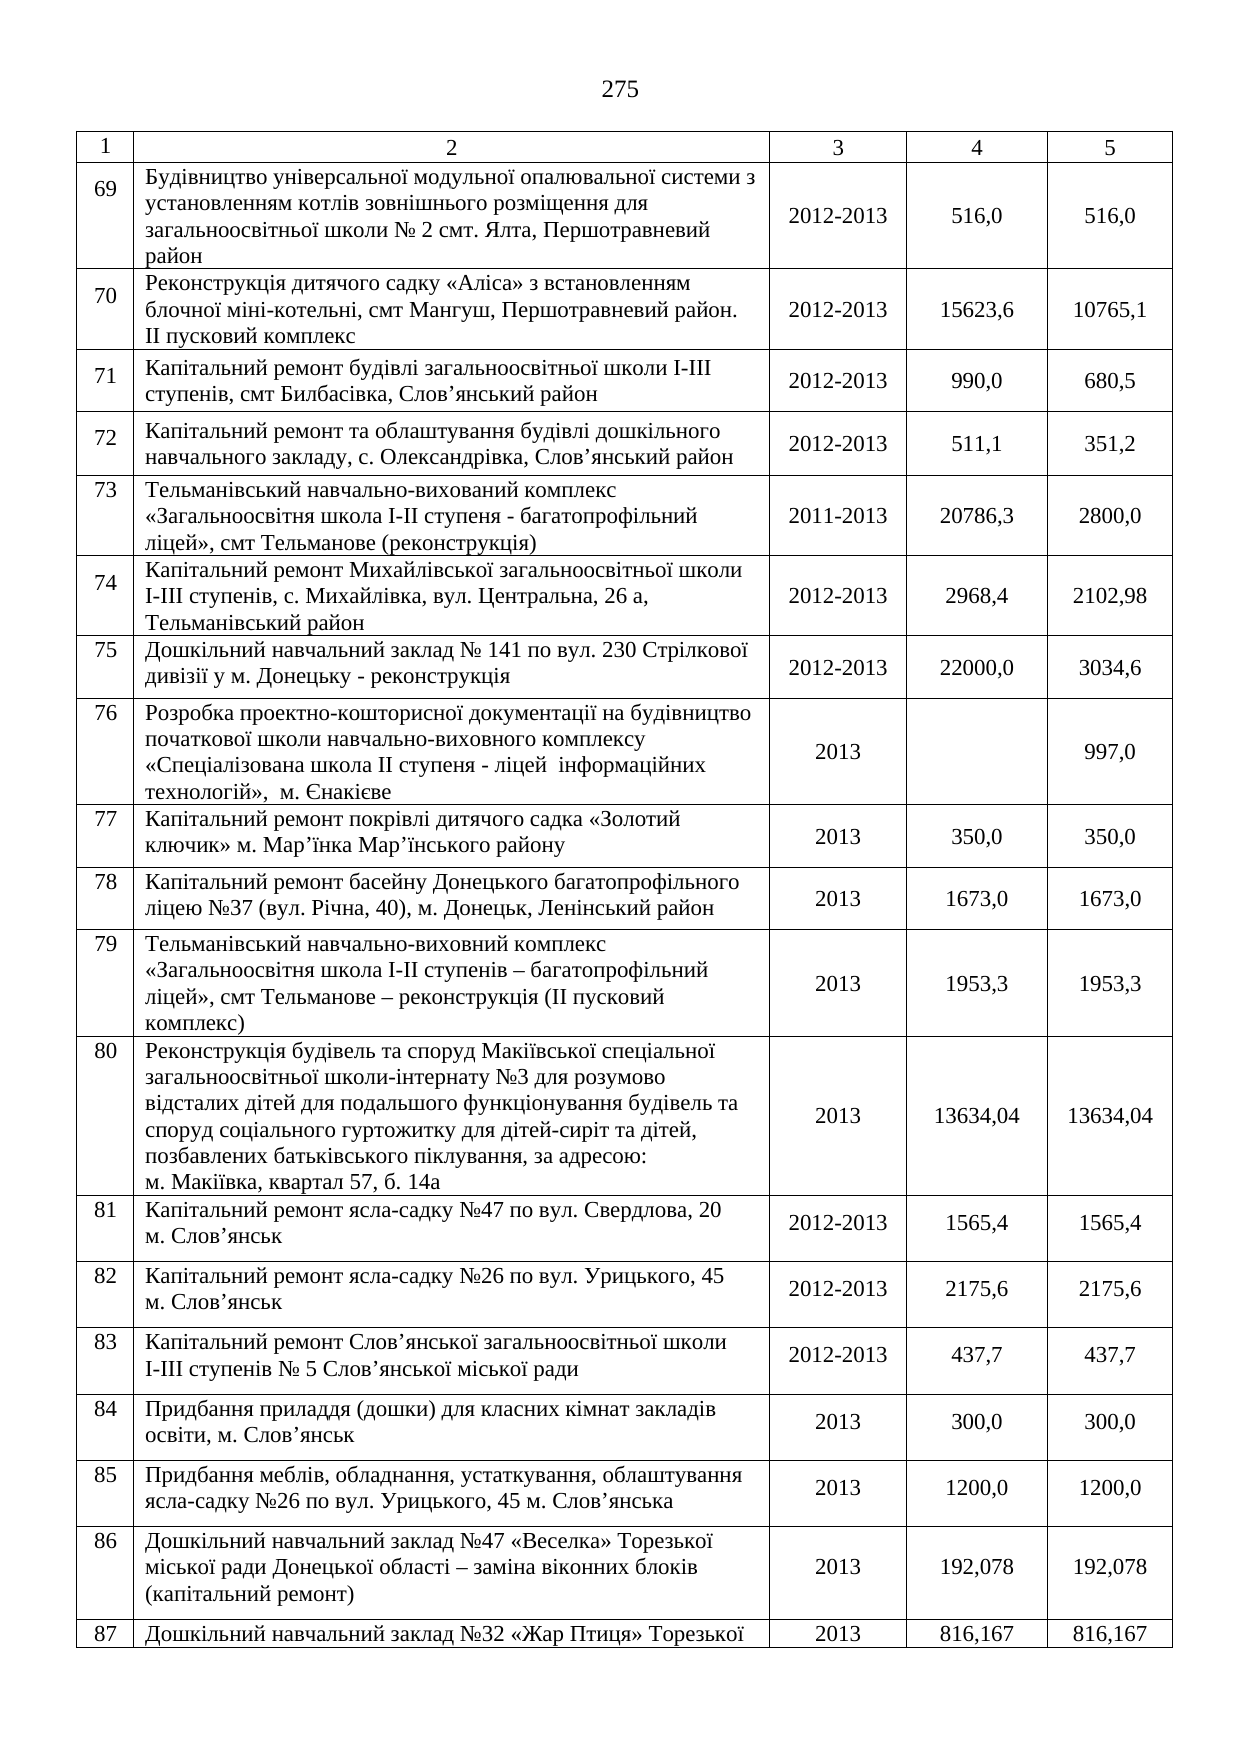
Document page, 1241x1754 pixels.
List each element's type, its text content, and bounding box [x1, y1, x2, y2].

table_cell 15623,6 [907, 269, 1047, 348]
table_cell 77 [77, 805, 133, 867]
table_cell 13634,04 [907, 1037, 1047, 1195]
table_cell 73 [77, 476, 133, 555]
table_cell 2012-2013 [770, 1262, 906, 1327]
table_cell 2175,6 [1048, 1262, 1172, 1327]
table_cell 2012-2013 [770, 1196, 906, 1261]
table_cell 2175,6 [907, 1262, 1047, 1327]
table_cell Капітальний ремонт покрівлі дитячого садка «Золотий ключик» м. Мар’їнка Мар’їнського району [134, 805, 769, 867]
table_cell 1953,3 [907, 930, 1047, 1036]
table_cell 2012-2013 [770, 350, 906, 411]
table_cell 76 [77, 699, 133, 804]
table_cell Дошкільний навчальний заклад №47 «Веселка» Торезької міської ради Донецької області – заміна віконних блоків (капітальний ремонт) [134, 1527, 769, 1619]
table_cell 990,0 [907, 350, 1047, 411]
table_cell Капітальний ремонт ясла-садку №26 по вул. Урицького, 45 м. Слов’янськ [134, 1262, 769, 1327]
table_cell Розробка проектно-кошторисної документації на будівництво початкової школи навчально-виховного комплексу «Спеціалізована школа ІІ ступеня - ліцей інформаційних технологій», м. Єнакієве [134, 699, 769, 804]
table_cell 816,167 [907, 1620, 1047, 1647]
table_cell Реконструкція будівель та споруд Макіївської спеціальної загальноосвітньої школи-інтернату №3 для розумово відсталих дітей для подальшого функціонування будівель та споруд соціального гуртожитку для дітей-сиріт та дітей, позбавлених батьківського піклування, за адресою: м. Макіївка, квартал 57, б. 14а [134, 1037, 769, 1195]
table_cell 2012-2013 [770, 1328, 906, 1393]
table_cell Капітальний ремонт Слов’янської загальноосвітньої школи І-ІІІ ступенів № 5 Слов’янської міської ради [134, 1328, 769, 1393]
table_header 2 [134, 132, 769, 162]
table_cell Капітальний ремонт будівлі загальноосвітньої школи I-III ступенів, смт Билбасівка, Слов’янський район [134, 350, 769, 411]
table_cell Придбання приладдя (дошки) для класних кімнат закладів освіти, м. Слов’янськ [134, 1395, 769, 1460]
table_cell 13634,04 [1048, 1037, 1172, 1195]
table_header 4 [907, 132, 1047, 162]
table_cell 71 [77, 350, 133, 411]
table_cell 3034,6 [1048, 636, 1172, 698]
table_cell 2013 [770, 930, 906, 1036]
table_cell 2013 [770, 1461, 906, 1526]
table_cell 78 [77, 868, 133, 929]
table_cell 10765,1 [1048, 269, 1172, 348]
table_cell 437,7 [907, 1328, 1047, 1393]
table_cell Придбання меблів, обладнання, устаткування, облаштування ясла-садку №26 по вул. Урицького, 45 м. Слов’янська [134, 1461, 769, 1526]
table_cell 192,078 [1048, 1527, 1172, 1619]
table_cell 1953,3 [1048, 930, 1172, 1036]
table_cell 2102,98 [1048, 556, 1172, 635]
table_cell Реконструкція дитячого садку «Аліса» з встановленням блочної міні-котельні, смт Мангуш, Першотравневий район. II пусковий комплекс [134, 269, 769, 348]
table_cell Дошкільний навчальний заклад № 141 по вул. 230 Стрілкової дивізії у м. Донецьку - реконструкція [134, 636, 769, 698]
table_cell 2013 [770, 805, 906, 867]
table_cell 69 [77, 163, 133, 268]
table_cell 2800,0 [1048, 476, 1172, 555]
table_cell 351,2 [1048, 412, 1172, 475]
table_cell 816,167 [1048, 1620, 1172, 1647]
table_cell Капітальний ремонт басейну Донецького багатопрофільного ліцею №37 (вул. Річна, 40), м. Донецьк, Ленінський район [134, 868, 769, 929]
table_cell 86 [77, 1527, 133, 1619]
table_cell 75 [77, 636, 133, 698]
table_cell 2013 [770, 699, 906, 804]
table_cell 192,078 [907, 1527, 1047, 1619]
table_cell 81 [77, 1196, 133, 1261]
table_cell Тельманівський навчально-вихований комплекс «Загальноосвітня школа І-ІІ ступеня - багатопрофільний ліцей», смт Тельманове (реконструкція) [134, 476, 769, 555]
table_cell 72 [77, 412, 133, 475]
table_cell 2012-2013 [770, 556, 906, 635]
table_cell [907, 699, 1047, 804]
table_cell 80 [77, 1037, 133, 1195]
table_cell 2013 [770, 1395, 906, 1460]
table_cell 74 [77, 556, 133, 635]
table_cell 680,5 [1048, 350, 1172, 411]
table_cell 85 [77, 1461, 133, 1526]
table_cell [134, 1620, 769, 1647]
table_cell 2012-2013 [770, 412, 906, 475]
table_cell 1673,0 [907, 868, 1047, 929]
table_cell 22000,0 [907, 636, 1047, 698]
table_cell 2012-2013 [770, 269, 906, 348]
table_header 1 [77, 132, 133, 162]
table_cell 2013 [770, 1037, 906, 1195]
table_header 5 [1048, 132, 1172, 162]
table_cell 1565,4 [907, 1196, 1047, 1261]
table_cell 87 [77, 1620, 133, 1647]
table_cell 511,1 [907, 412, 1047, 475]
table_cell 997,0 [1048, 699, 1172, 804]
table_cell 70 [77, 269, 133, 348]
table_cell 1673,0 [1048, 868, 1172, 929]
table_cell 437,7 [1048, 1328, 1172, 1393]
table_cell 300,0 [1048, 1395, 1172, 1460]
table_cell 2968,4 [907, 556, 1047, 635]
table_cell 2012-2013 [770, 163, 906, 268]
table_cell 2013 [770, 868, 906, 929]
table_cell 2013 [770, 1527, 906, 1619]
table_cell 2012-2013 [770, 636, 906, 698]
table_cell Капітальний ремонт ясла-садку №47 по вул. Свердлова, 20 м. Слов’янськ [134, 1196, 769, 1261]
table_cell 79 [77, 930, 133, 1036]
table_cell 83 [77, 1328, 133, 1393]
table_cell Капітальний ремонт та облаштування будівлі дошкільного навчального закладу, с. Олександрівка, Слов’янський район [134, 412, 769, 475]
table_cell 350,0 [1048, 805, 1172, 867]
table_cell Тельманівський навчально-виховний комплекс «Загальноосвітня школа І-ІІ ступенів – багатопрофільний ліцей», смт Тельманове – реконструкція (ІІ пусковий комплекс) [134, 930, 769, 1036]
table_cell 516,0 [907, 163, 1047, 268]
table_cell Капітальний ремонт Михайлівської загальноосвітньої школи І-ІІІ ступенів, с. Михайлівка, вул. Центральна, 26 а, Тельманівський район [134, 556, 769, 635]
table_cell 300,0 [907, 1395, 1047, 1460]
table_cell 20786,3 [907, 476, 1047, 555]
table_cell 2013 [770, 1620, 906, 1647]
table_cell 84 [77, 1395, 133, 1460]
table_cell 2011-2013 [770, 476, 906, 555]
table_cell 1200,0 [907, 1461, 1047, 1526]
table_cell 350,0 [907, 805, 1047, 867]
table_header 3 [770, 132, 906, 162]
table_cell 516,0 [1048, 163, 1172, 268]
table_cell Будівництво універсальної модульної опалювальної системи з установленням котлів зовнішнього розміщення для загальноосвітньої школи № 2 смт. Ялта, Першотравневий район [134, 163, 769, 268]
table_cell 82 [77, 1262, 133, 1327]
table_cell 1200,0 [1048, 1461, 1172, 1526]
table_cell 1565,4 [1048, 1196, 1172, 1261]
